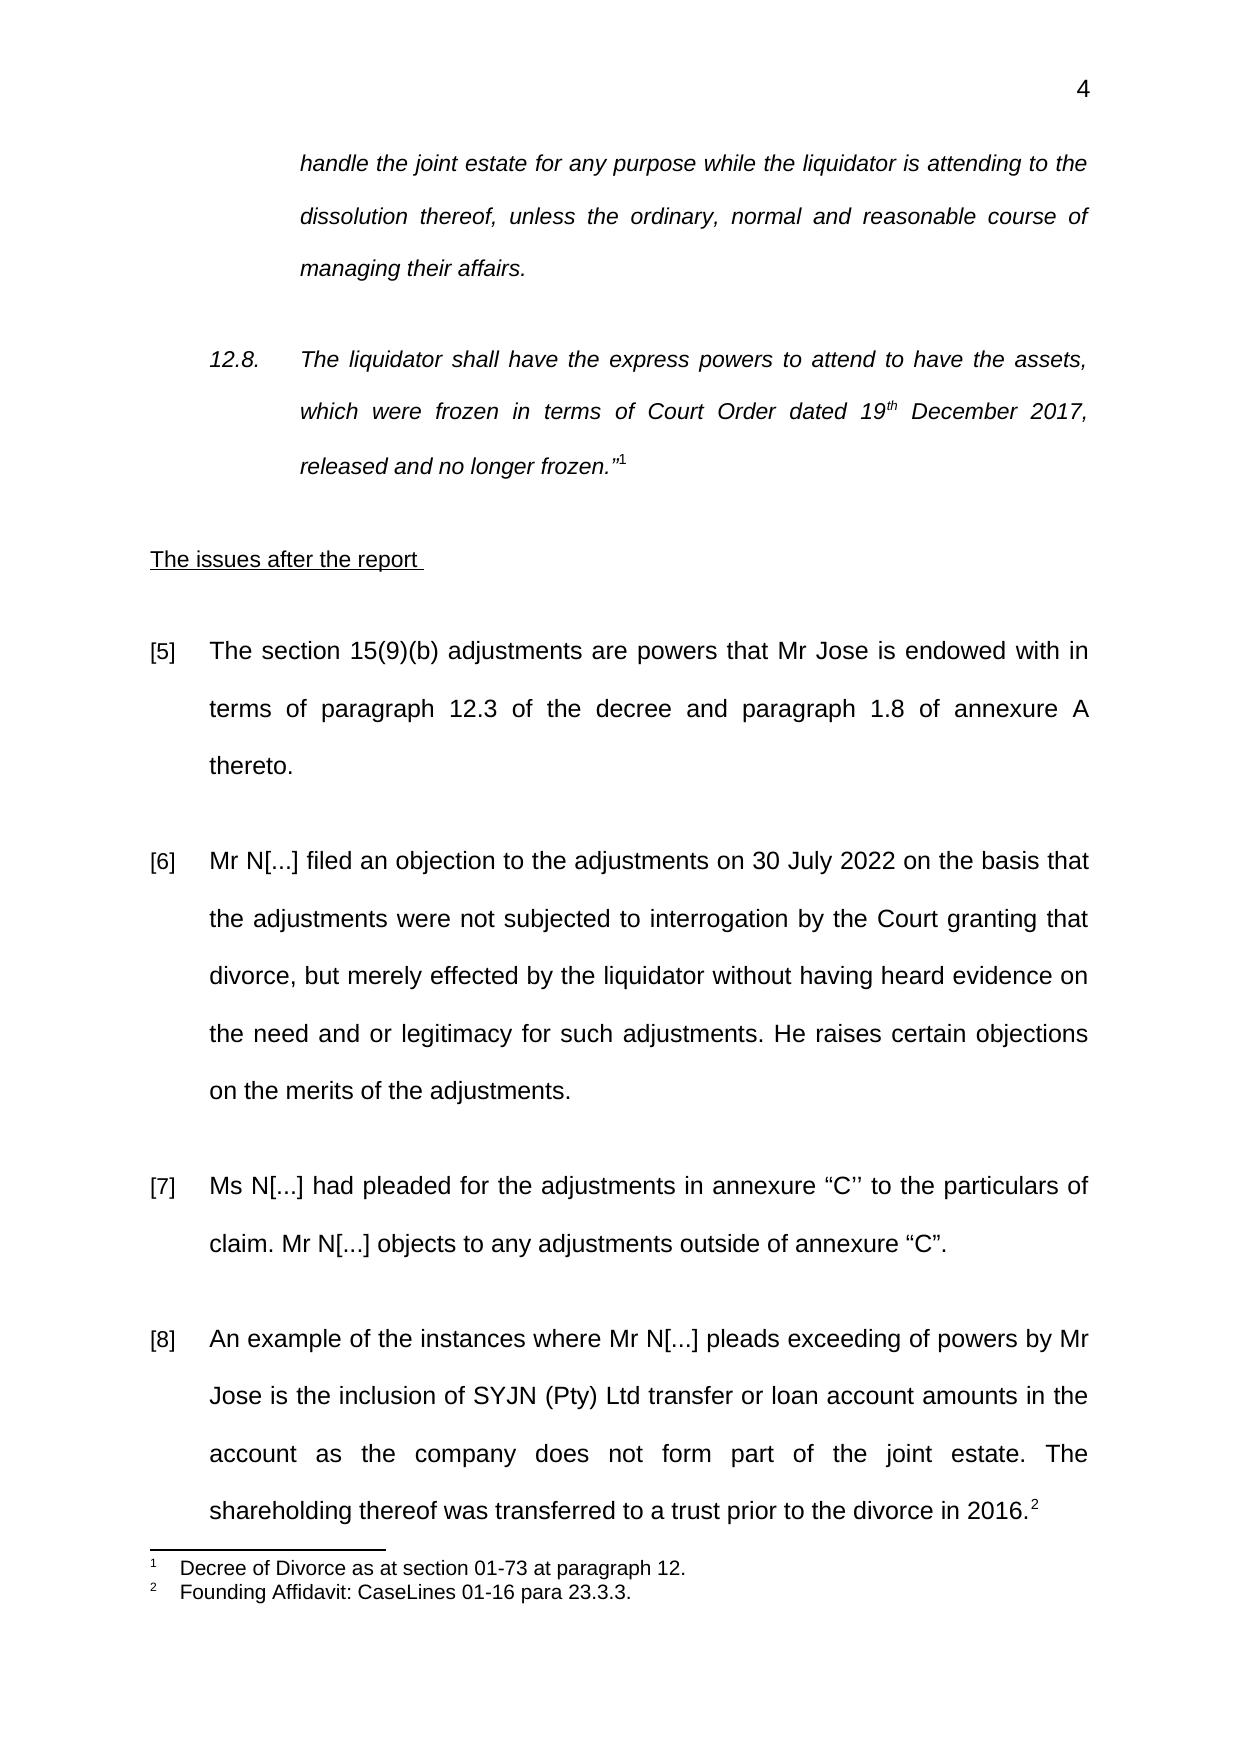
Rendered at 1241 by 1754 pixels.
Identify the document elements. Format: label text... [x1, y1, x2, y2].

list [8] An example of the instances where Mr N[...] pleads exceeding of powers by Mr Jose is the inclusion of SYJN (Pty) Ltd transfer or loan account amounts in the account as the company does not form part of the joint estate. The shareholding thereof was transferred to a trust prior to the divorce in 2016. [150, 1324, 1090, 1525]
list The issues after the report [150, 546, 1090, 572]
list [7] Ms N[...] had pleaded for the adjustments in annexure “C’’ to the particulars of claim. Mr N[...] objects to any adjustments outside of annexure “C”. [150, 1171, 1090, 1257]
list [5] The section 15(9)(b) adjustments are powers that Mr Jose is endowed with in terms of paragraph 12.3 of the decree and paragraph 1.8 of annexure A thereto. [150, 636, 1090, 780]
list 12.8. The liquidator shall have the express powers to attend to have the assets, which were frozen in terms of Court Order dated 19th December 2017, released and no longer frozen.” [209, 346, 1090, 480]
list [209, 150, 1090, 282]
list [6] Mr N[...] filed an objection to the adjustments on 30 July 2022 on the basis that the adjustments were not subjected to interrogation by the Court granting that divorce, but merely effected by the liquidator without having heard evidence on the need and or legitimacy for such adjustments. He raises certain objections on the merits of the adjustments. [150, 846, 1090, 1105]
